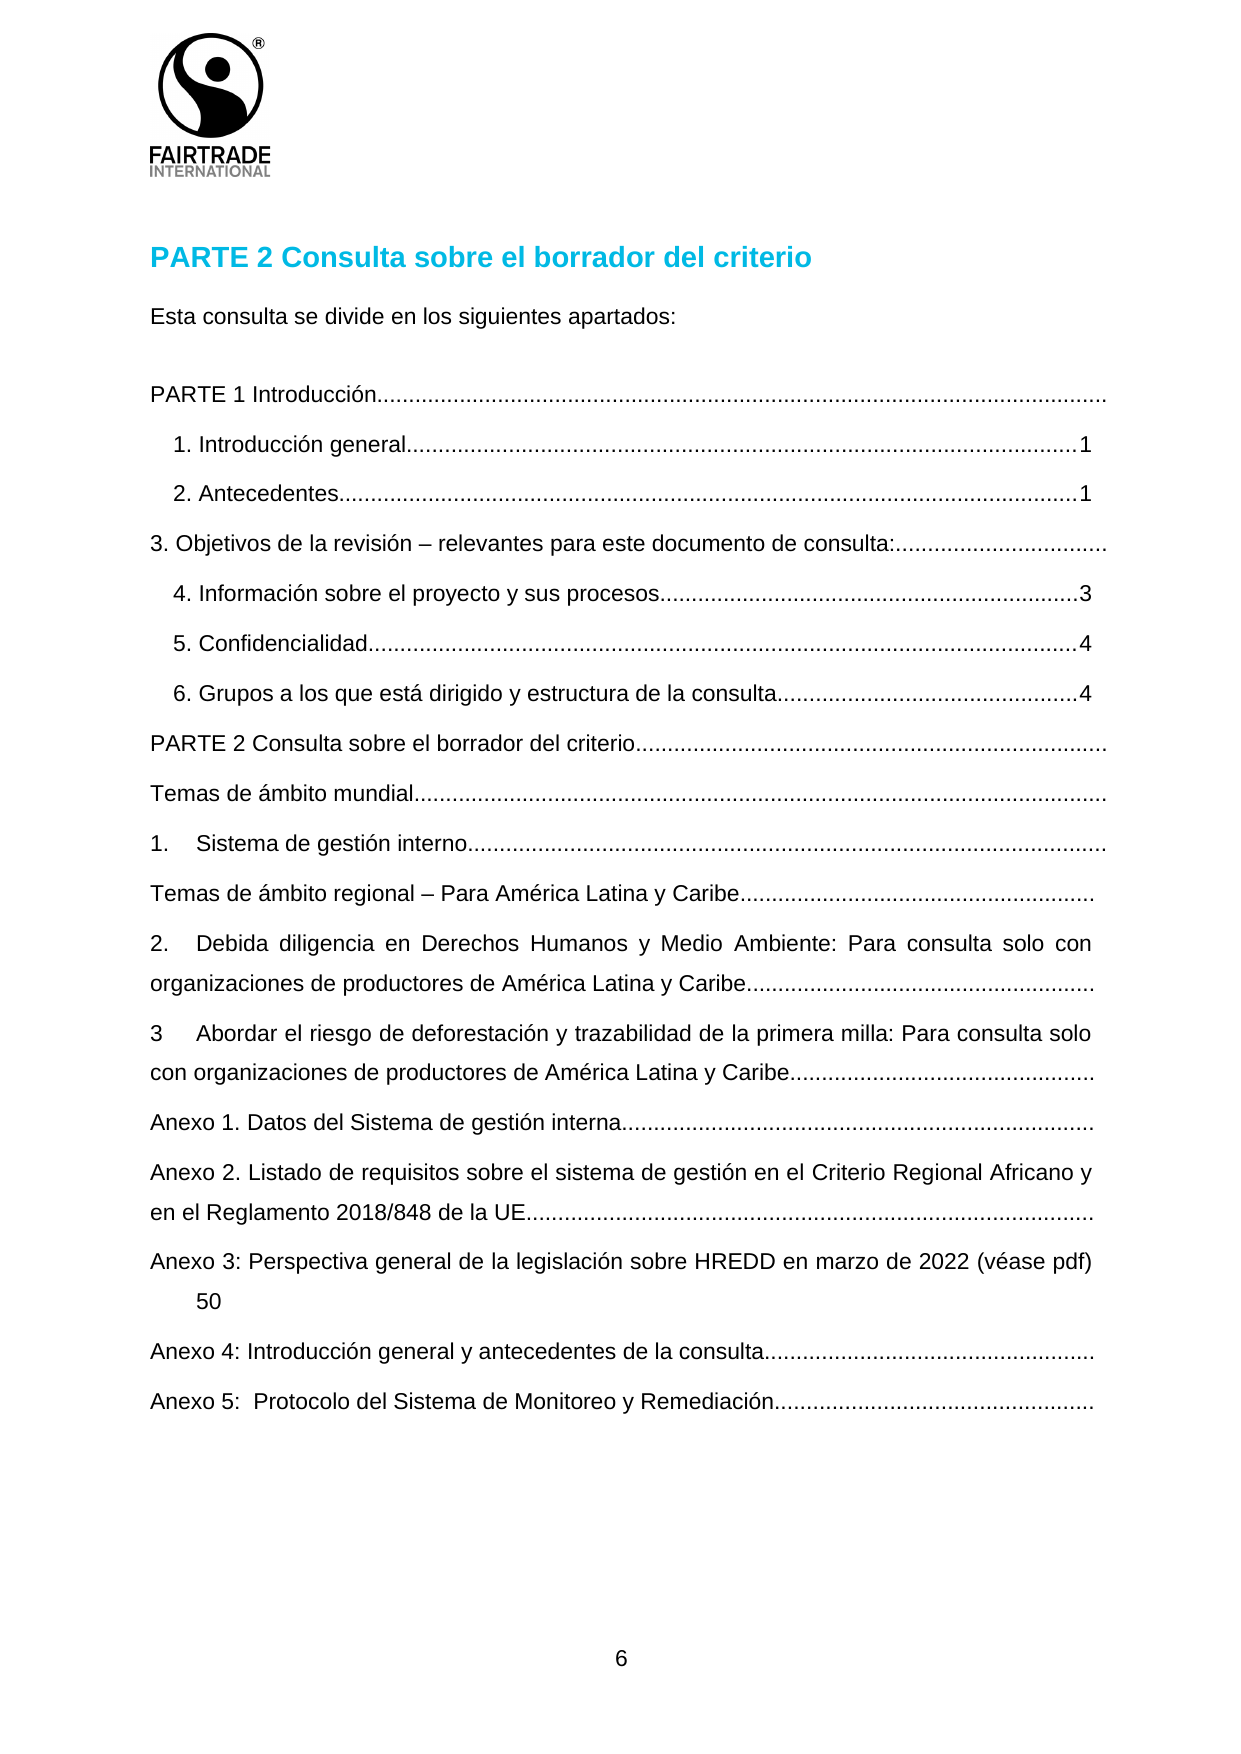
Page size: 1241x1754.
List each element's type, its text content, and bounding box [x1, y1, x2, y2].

subtitle PARTE 2 Consulta sobre el borrador del criterio [150, 240, 1092, 274]
text Esta consulta se divide en los siguientes apartados: [150, 303, 1092, 329]
picture [150, 33, 271, 177]
